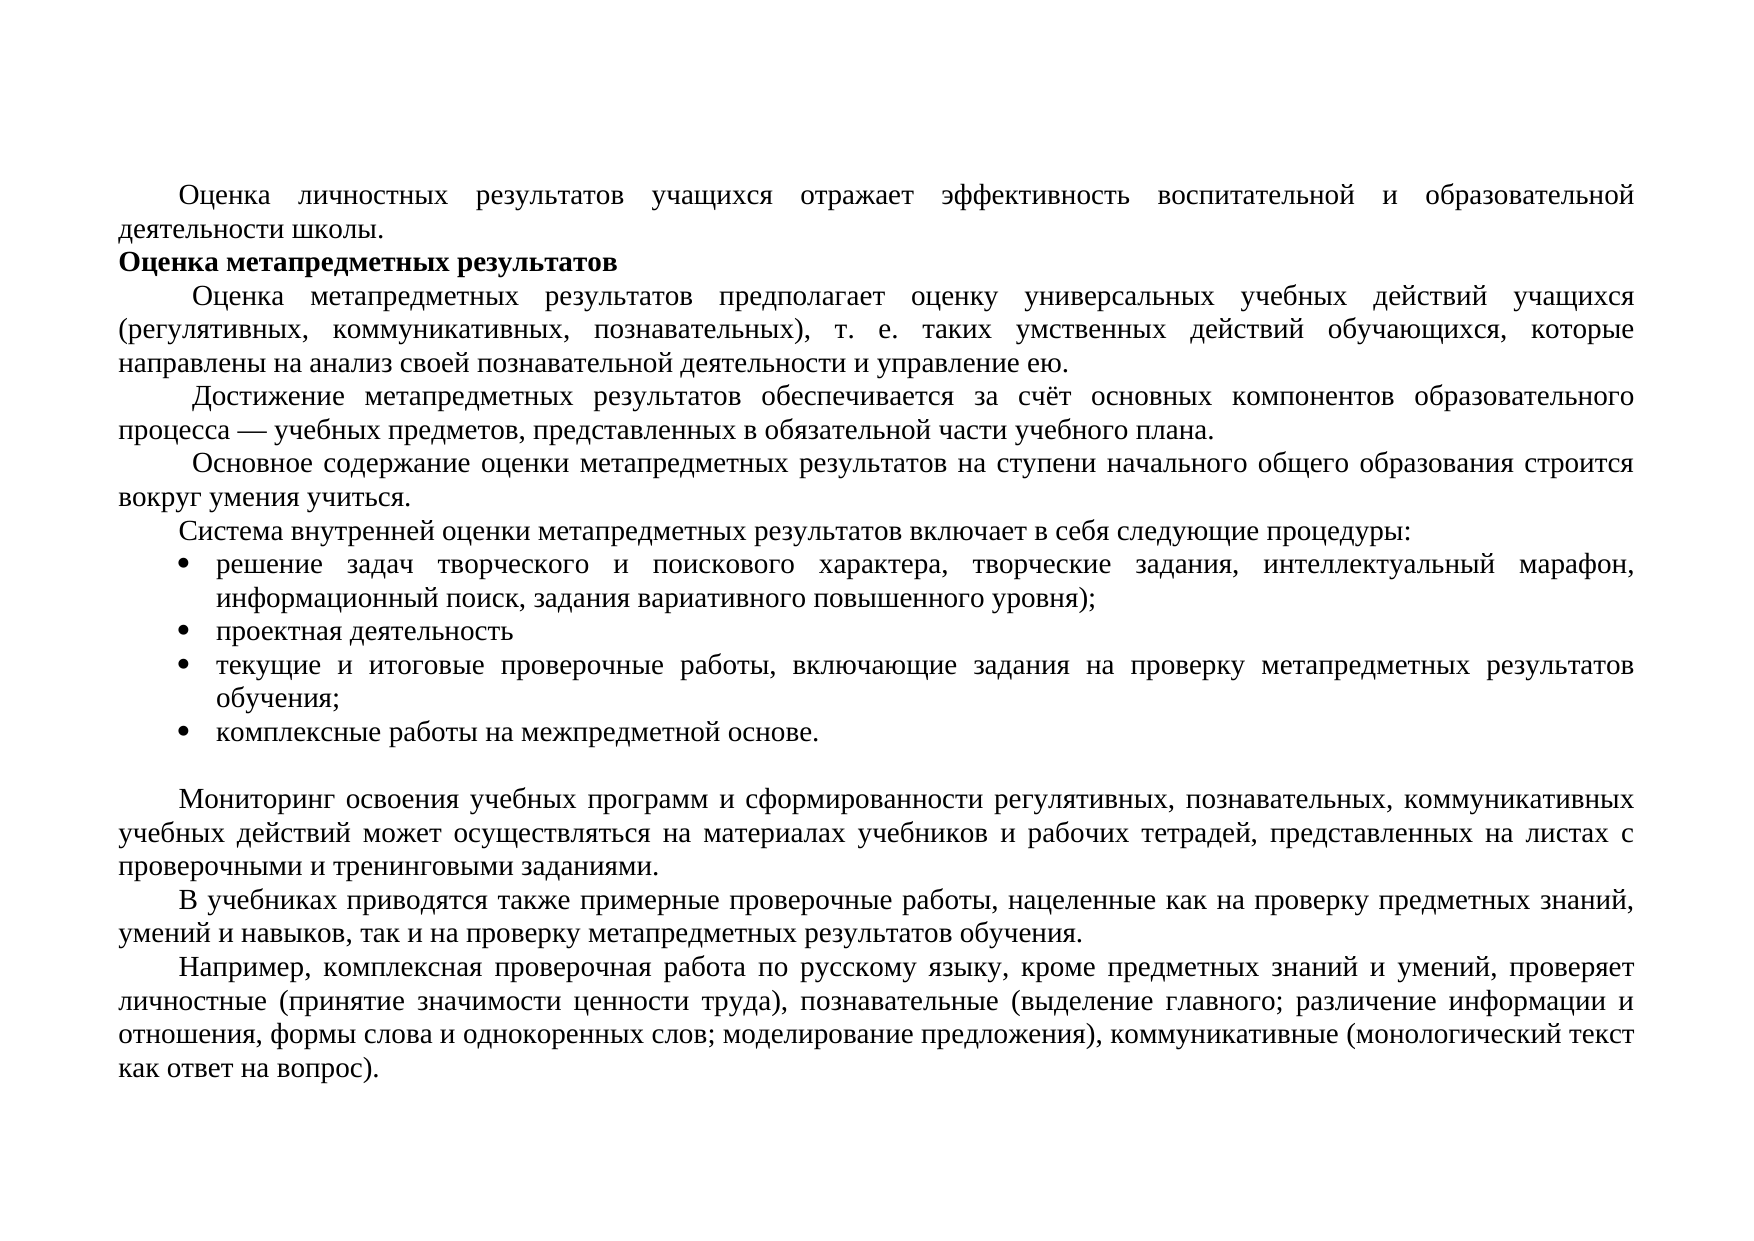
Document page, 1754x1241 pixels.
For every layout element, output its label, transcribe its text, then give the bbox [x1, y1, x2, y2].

text Достижение метапредметных результатов обеспечивается за счёт основных компонентов образовательного процесса — учебных предметов, представленных в обязательной части учебного плана. [118, 378, 1636, 446]
text В учебниках приводятся также примерные проверочные работы, нацеленные как на проверку предметных знаний, умений и навыков, так и на проверку метапредметных результатов обучения. [118, 882, 1636, 949]
list комплексные работы на межпредметной основе. [178, 714, 1636, 748]
list текущие и итоговые проверочные работы, включающие задания на проверку метапредметных результатов обучения; [178, 647, 1636, 714]
text Основное содержание оценки метапредметных результатов на ступени начального общего образования строится вокруг умения учиться. [118, 446, 1636, 513]
list решение задач творческого и поискового характера, творческие задания, интеллектуальный марафон, информационный поиск, задания вариативного повышенного уровня); [178, 546, 1636, 613]
list проектная деятельность [178, 613, 1636, 647]
text Оценка метапредметных результатов предполагает оценку универсальных учебных действий учащихся (регулятивных, коммуникативных, познавательных), т. е. таких умственных действий обучающихся, которые направлены на анализ своей познавательной деятельности и управление ею. [118, 278, 1636, 378]
text Например, комплексная проверочная работа по русскому языку, кроме предметных знаний и умений, проверяет личностные (принятие значимости ценности труда), познавательные (выделение главного; различение информации и отношения, формы слова и однокоренных слов; моделирование предложения), коммуникативные (монологический текст как ответ на вопрос). [118, 949, 1636, 1083]
text Система внутренней оценки метапредметных результатов включает в себя следующие процедуры: [118, 513, 1636, 546]
text Мониторинг освоения учебных программ и сформированности регулятивных, познавательных, коммуникативных учебных действий может осуществляться на материалах учебников и рабочих тетрадей, представленных на листах с проверочными и тренинговыми заданиями. [118, 781, 1636, 882]
text Оценка личностных результатов учащихся отражает эффективность воспитательной и образовательной деятельности школы. [118, 177, 1636, 244]
text Оценка метапредметных результатов [118, 244, 1636, 278]
